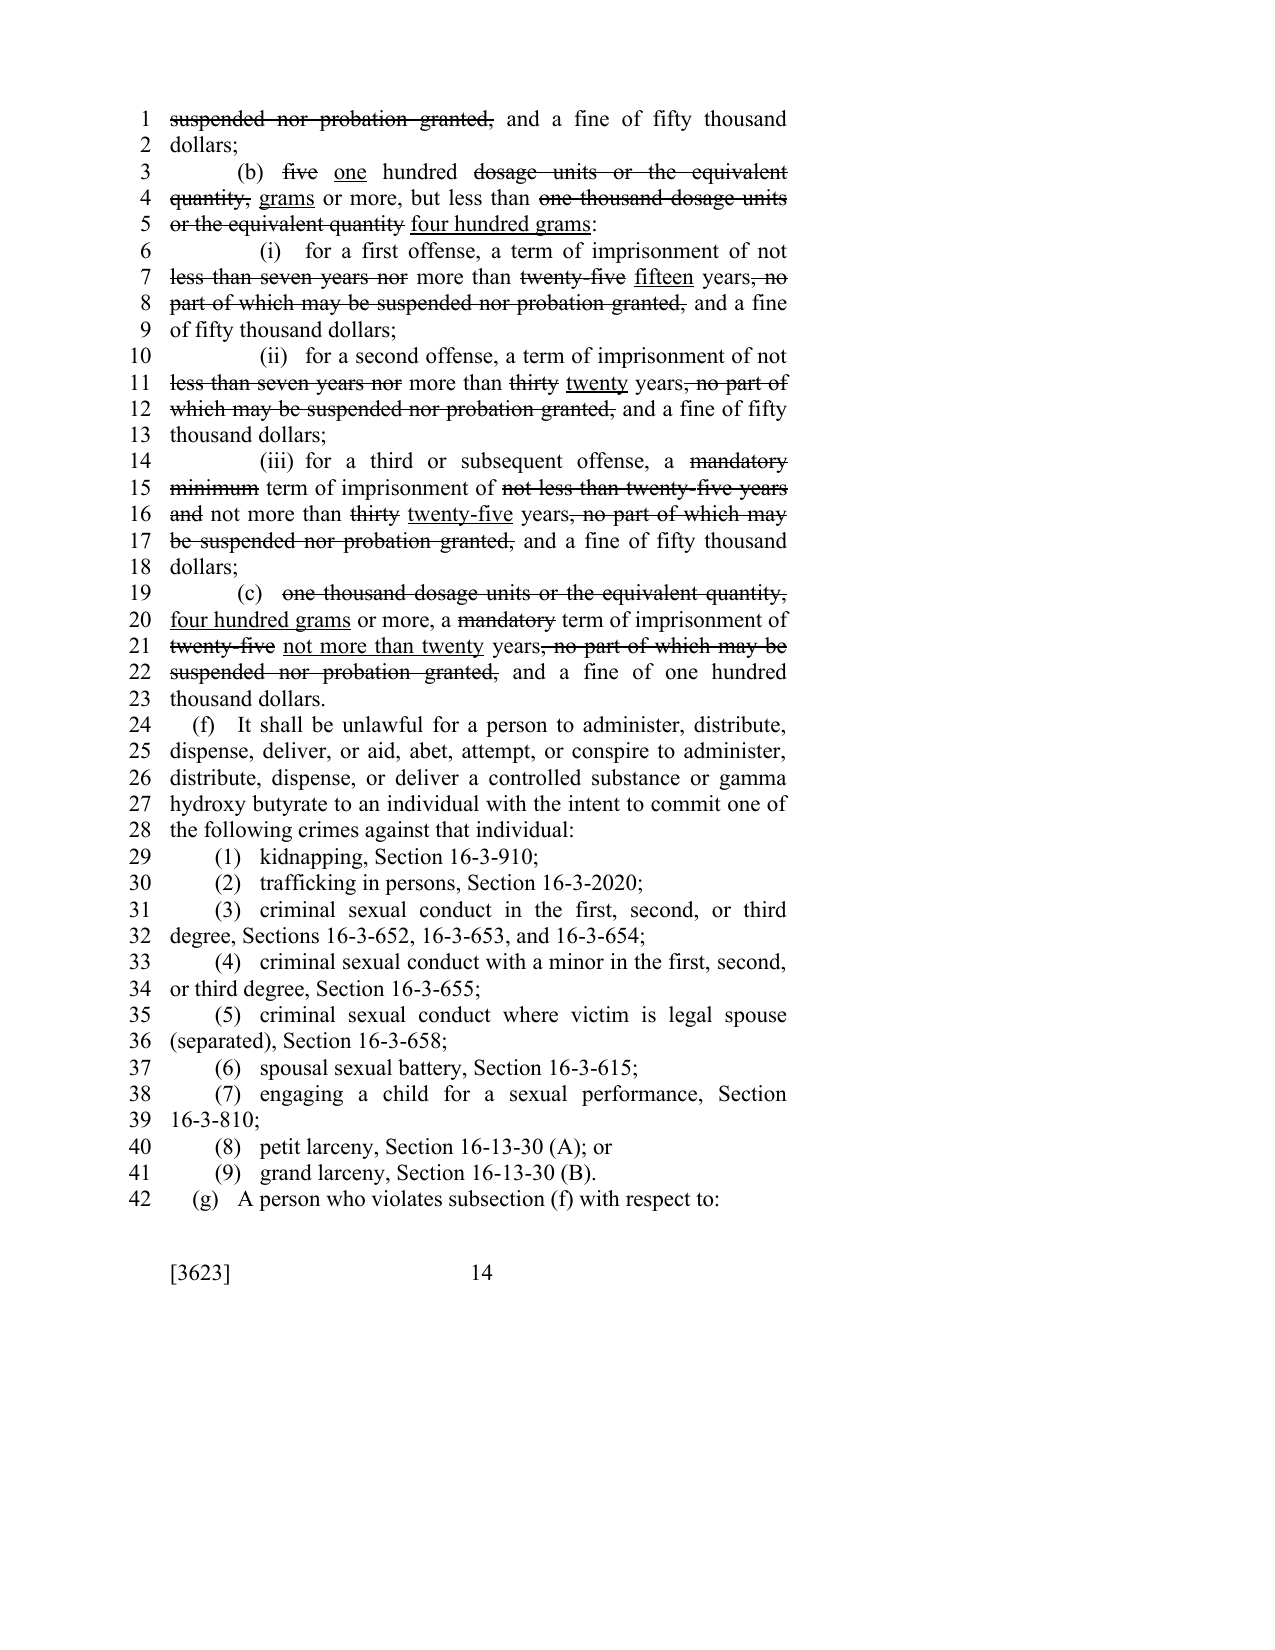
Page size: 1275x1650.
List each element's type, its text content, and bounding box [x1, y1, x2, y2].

text (ii) for a second offense, a term of imprisonment of not less than seven years nor more than thirty twenty years, no part of which may be suspended nor probation granted, and a fine of fifty thousand dollars; [169, 342, 787, 448]
text (8) petit larceny, Section 16-13-30 (A); or [169, 1133, 787, 1159]
text (2) trafficking in persons, Section 16-3-2020; [169, 869, 787, 896]
text (g) A person who violates subsection (f) with respect to: [169, 1186, 787, 1212]
text (f) It shall be unlawful for a person to administer, distribute, dispense, deliver, or aid, abet, attempt, or conspire to administer, distribute, dispense, or deliver a controlled substance or gamma hydroxy butyrate to an individual with the intent to commit one of the following crimes against that individual: [169, 711, 787, 843]
text (iii) for a third or subsequent offense, a mandatory minimum term of imprisonment of not less than twenty-five years and not more than thirty twenty-five years, no part of which may be suspended nor probation granted, and a fine of fifty thousand dollars; [169, 448, 787, 579]
text (6) spousal sexual battery, Section 16-3-615; [169, 1054, 787, 1080]
text (4) criminal sexual conduct with a minor in the first, second, or third degree, Section 16-3-655; [169, 948, 787, 1001]
text (c) one thousand dosage units or the equivalent quantity, four hundred grams or more, a mandatory term of imprisonment of twenty-five not more than twenty years, no part of which may be suspended nor probation granted, and a fine of one hundred thousand dollars. [169, 579, 787, 711]
text (1) kidnapping, Section 16-3-910; [169, 843, 787, 869]
text (9) grand larceny, Section 16-13-30 (B). [169, 1159, 787, 1186]
text (7) engaging a child for a sexual performance, Section 16-3-810; [169, 1080, 787, 1133]
text (5) criminal sexual conduct where victim is legal spouse (separated), Section 16-3-658; [169, 1001, 787, 1054]
text (b) five one hundred dosage units or the equivalent quantity, grams or more, but less than one thousand dosage units or the equivalent quantity four hundred grams: [169, 158, 787, 237]
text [169, 105, 787, 158]
text (i) for a first offense, a term of imprisonment of not less than seven years nor more than twenty-five fifteen years, no part of which may be suspended nor probation granted, and a fine of fifty thousand dollars; [169, 237, 787, 342]
text (3) criminal sexual conduct in the first, second, or third degree, Sections 16-3-652, 16-3-653, and 16-3-654; [169, 896, 787, 948]
